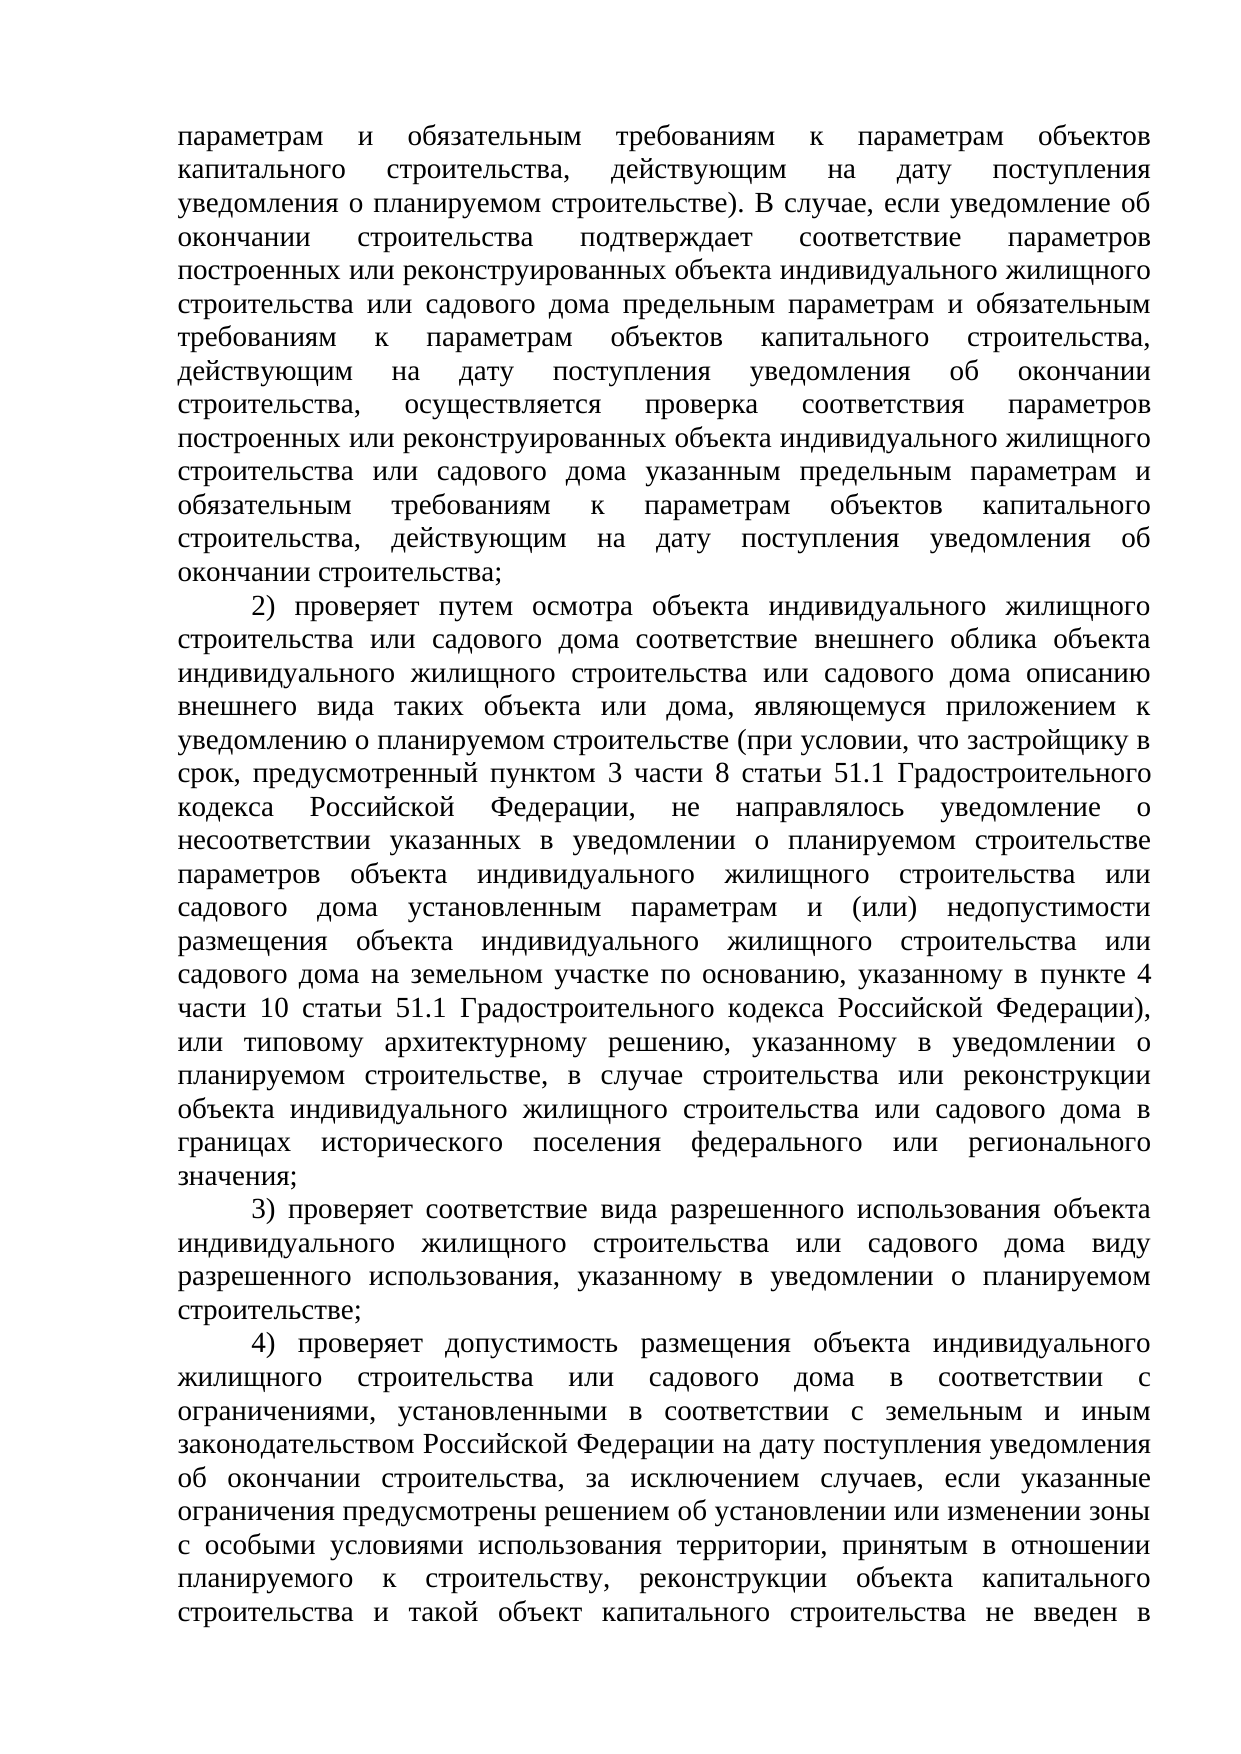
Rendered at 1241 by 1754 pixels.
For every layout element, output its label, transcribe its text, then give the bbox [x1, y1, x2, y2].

text 3) проверяет соответствие вида разрешенного использования объекта индивидуального жилищного строительства или садового дома виду разрешенного использования, указанному в уведомлении о планируемом строительстве; [177, 1191, 1152, 1326]
text 2) проверяет путем осмотра объекта индивидуального жилищного строительства или садового дома соответствие внешнего облика объекта индивидуального жилищного строительства или садового дома описанию внешнего вида таких объекта или дома, являющемуся приложением к уведомлению о планируемом строительстве (при условии, что застройщику в срок, предусмотренный пунктом 3 части 8 статьи 51.1 Градостроительного кодекса Российской Федерации, не направлялось уведомление о несоответствии указанных в уведомлении о планируемом строительстве параметров объекта индивидуального жилищного строительства или садового дома установленным параметрам и (или) недопустимости размещения объекта индивидуального жилищного строительства или садового дома на земельном участке по основанию, указанному в пункте 4 части 10 статьи 51.1 Градостроительного кодекса Российской Федерации), или типовому архитектурному решению, указанному в уведомлении о планируемом строительстве, в случае строительства или реконструкции объекта индивидуального жилищного строительства или садового дома в границах исторического поселения федерального или регионального значения; [177, 588, 1152, 1191]
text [177, 118, 1152, 588]
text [177, 1326, 1152, 1627]
